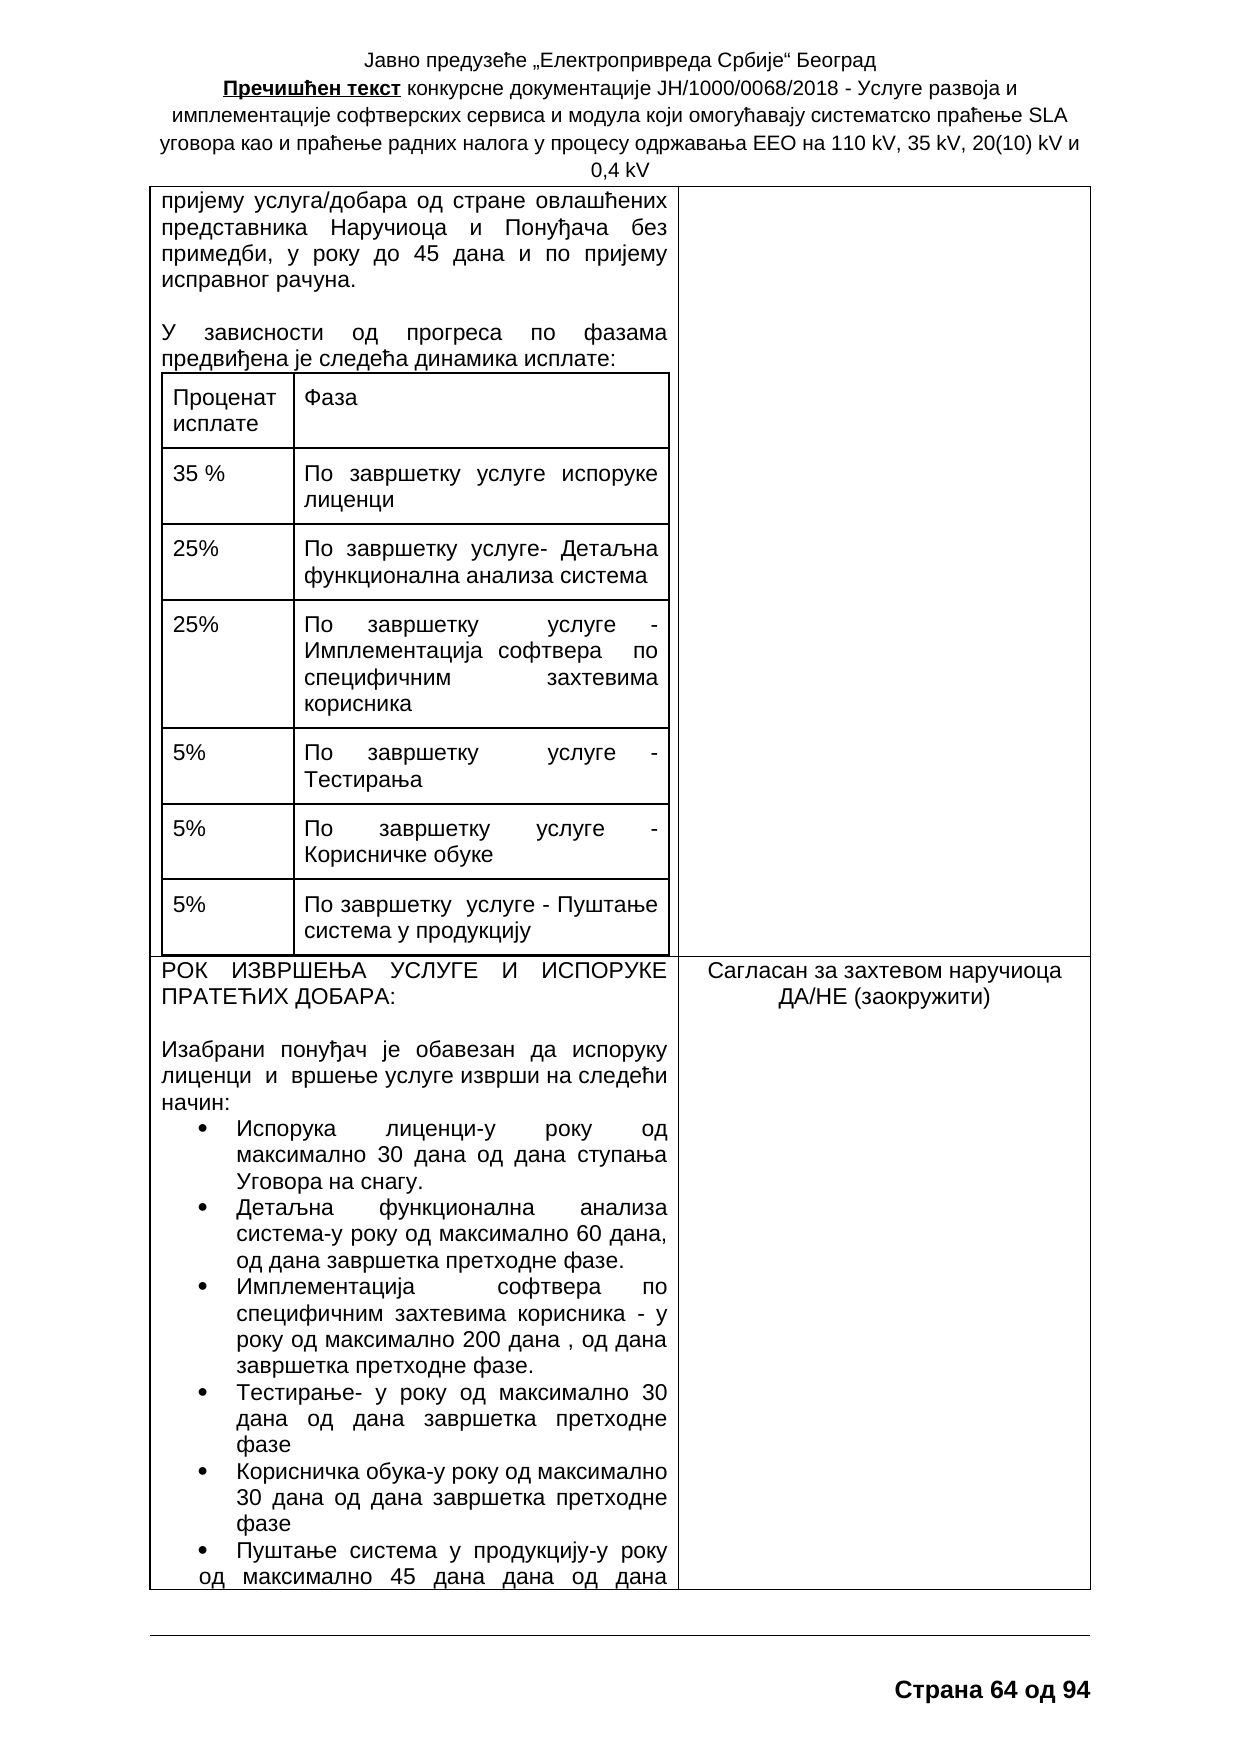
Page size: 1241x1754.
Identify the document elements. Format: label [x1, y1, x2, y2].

table_cell [679, 957, 1090, 1589]
table_cell [679, 187, 1090, 956]
table_cell [151, 957, 678, 1589]
table_cell [151, 187, 678, 956]
